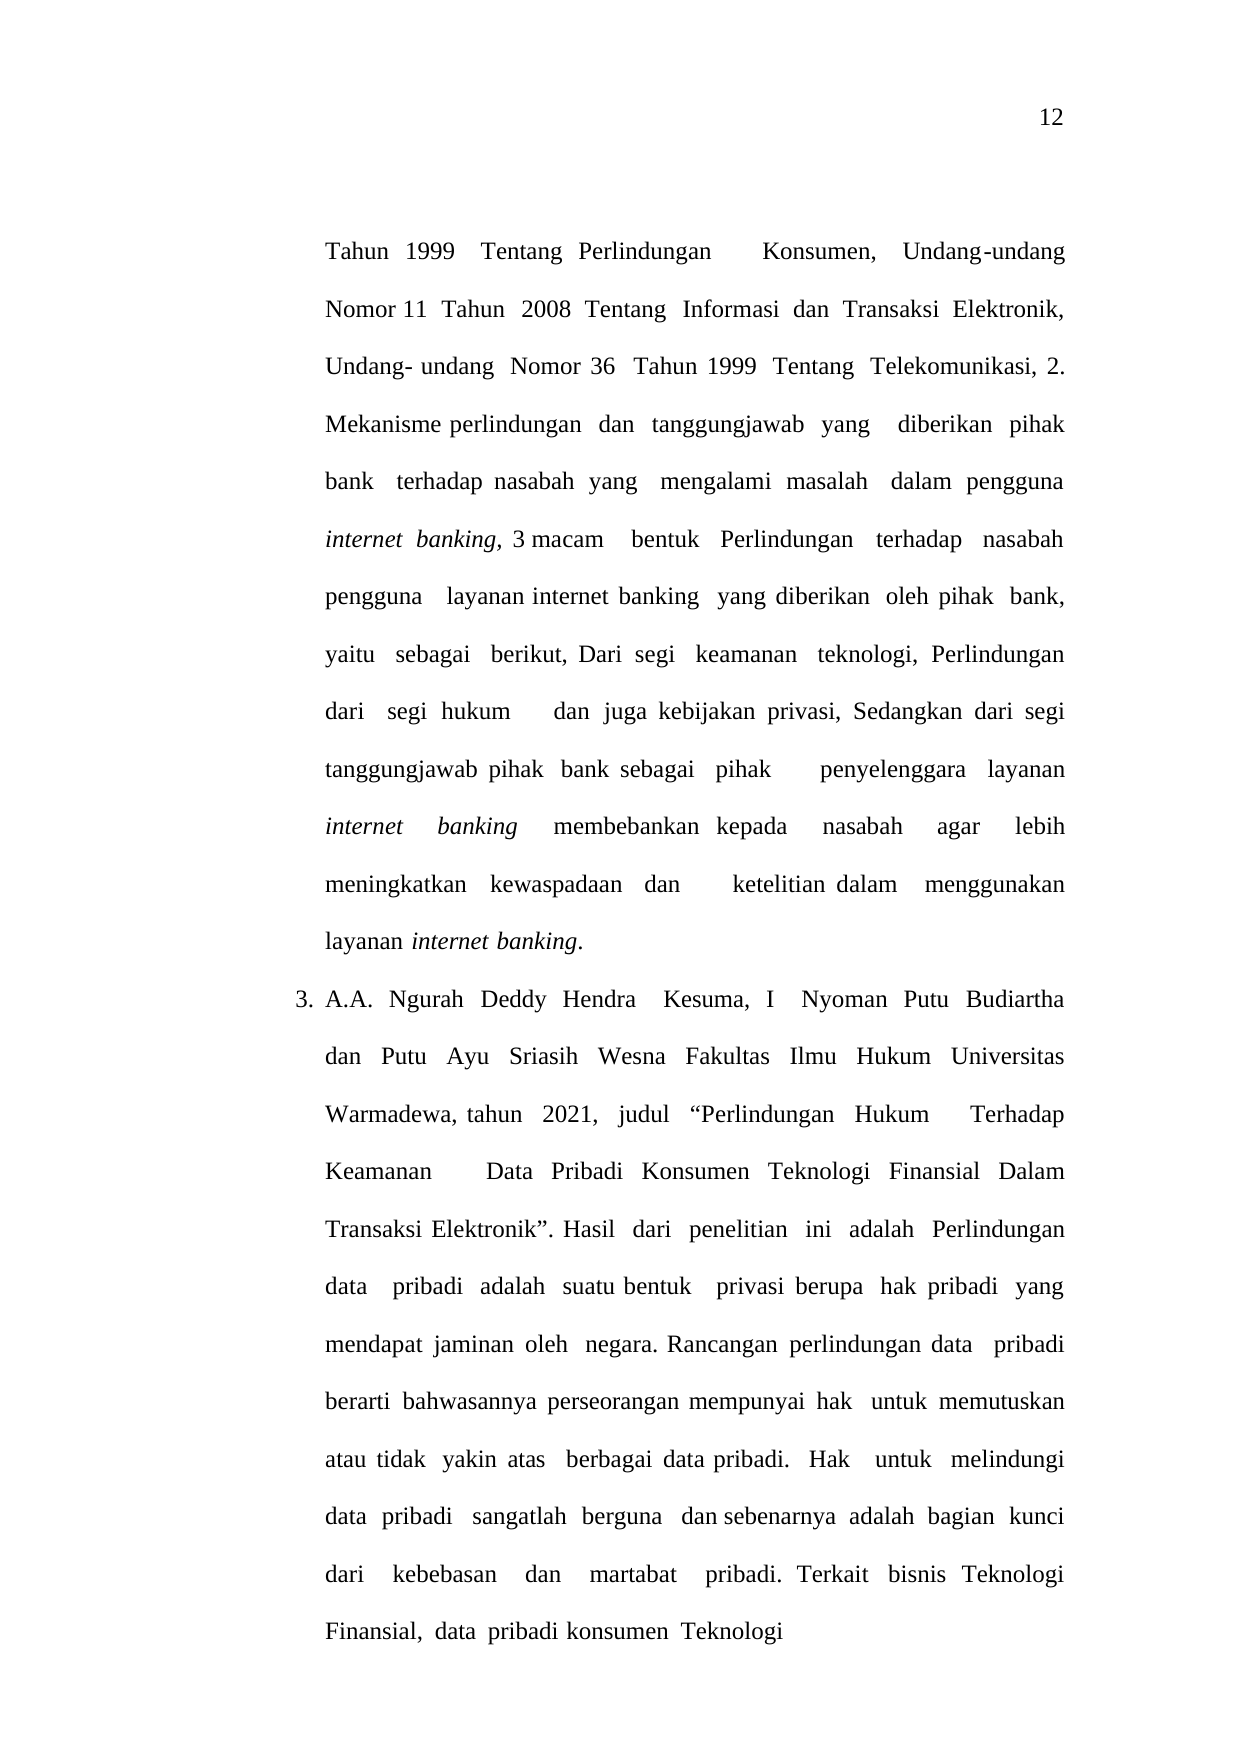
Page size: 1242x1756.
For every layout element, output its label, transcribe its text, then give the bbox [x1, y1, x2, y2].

list A.A. Ngurah Deddy Hendral Kesuma, Il Nyoman Putu Budiartha dan Putu Ayu Sriasih Wesna Fakultas Ilmu Hukum Universitas Warmadewa, tahun 2021, judul “Perlindungan Hukuml Terhadap Keamanan Data Pribadi Konsumen Teknologi Finansial Dalam Transaksi Elektronik”. Hasil dari penelitian ini adalah Perlindungan datal pribadi adalah suatu bentukl privasi berupa hak pribadi yang mendapat jaminan oleh negara. Rancangan perlindungan datal pribadi berarti bahwasannya perseorangan mempunyai hak untuk memutuskan atau tidak yakin atasl berbagai data pribadi. Hak untuk melindungi data pribadi sangatlah bergunal dan sebenarnya adalah bagianl kunci dari kebebasan dan martabat pribadi. Terkait bisnis Teknologi Finansial, data pribadi konsumen Teknologi [295, 984, 1065, 1645]
text Tahun 1999 Tentang Perlindunganl Konsumen, Undang-undang Nomor 11 Tahunl 2008 Tentangl Informasi dan Transaksi Elektronik, Undang- undang Nomor 36l Tahun 1999 Tentang Telekomunikasi, 2. Mekanisme perlindungan dan tanggungjawab yangl diberikan pihak bank terhadap nasabah yang mengalami masalah dalam penggunal internet banking, 3 macaml bentuk Perlindungan terhadap nasabahl pengguna layanan internet bankingl yang diberikan oleh pihak bank, yaitu sebagai berikut, Dari segi keamanan teknologi, Perlindungan dari segi hukuml dan juga kebijakan privasi, Sedangkan dari segi tanggungjawab pihak bank sebagai pihakl penyelenggara layanan internet banking membebankan kepada nasabah agar lebih meningkatkan kewaspadaan danl ketelitian dalaml menggunakan layanan internet banking. [325, 236, 1065, 955]
